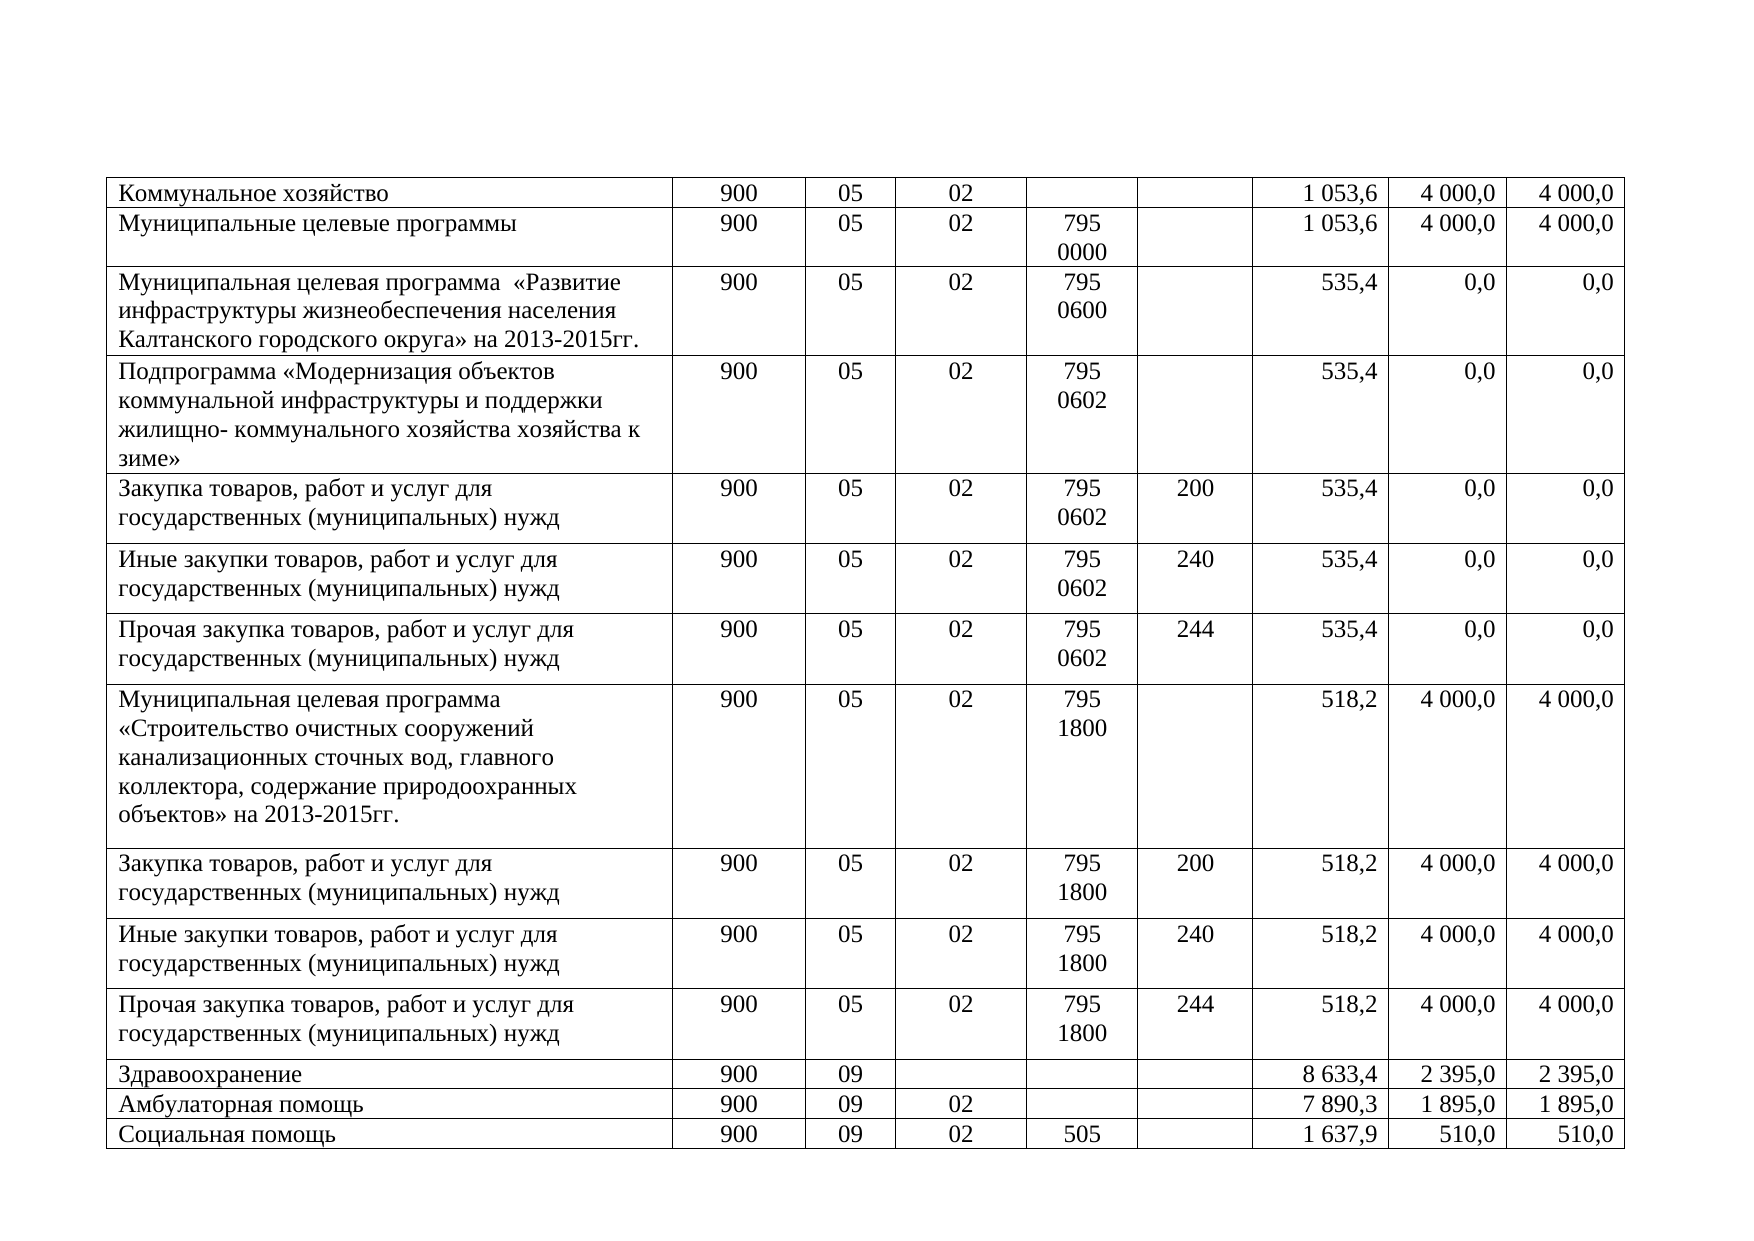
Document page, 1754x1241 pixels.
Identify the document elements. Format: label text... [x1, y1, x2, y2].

table_cell 4 000,0 [1507, 849, 1624, 918]
table_cell Здравоохранение [107, 1060, 672, 1088]
table_cell 0,0 [1507, 474, 1624, 543]
table_cell 2 395,0 [1389, 1060, 1506, 1088]
table_cell 900 [673, 208, 805, 266]
table_cell 510,0 [1507, 1119, 1624, 1148]
table_cell 900 [673, 474, 805, 543]
table_cell 02 [896, 267, 1026, 355]
table_cell 05 [806, 178, 895, 207]
table_cell Закупка товаров, работ и услуг для государственных (муниципальных) нужд [107, 849, 672, 918]
table_cell 1 053,6 [1253, 208, 1388, 266]
table_cell 4 000,0 [1507, 919, 1624, 988]
table_cell 4 000,0 [1389, 685, 1506, 847]
table_cell 900 [673, 544, 805, 613]
table_cell 0,0 [1507, 356, 1624, 472]
table_cell 4 000,0 [1507, 989, 1624, 1058]
table_cell 240 [1138, 544, 1252, 613]
table_cell 02 [896, 989, 1026, 1058]
table_cell 05 [806, 544, 895, 613]
table_cell 900 [673, 178, 805, 207]
table_cell Закупка товаров, работ и услуг для государственных (муниципальных) нужд [107, 474, 672, 543]
table_cell 900 [673, 849, 805, 918]
table_cell 0,0 [1507, 267, 1624, 355]
table_cell 535,4 [1253, 356, 1388, 472]
table_cell 0,0 [1389, 267, 1506, 355]
table_cell 900 [673, 267, 805, 355]
table_cell 795 0000 [1027, 208, 1137, 266]
table_cell 05 [806, 849, 895, 918]
table_cell Иные закупки товаров, работ и услуг для государственных (муниципальных) нужд [107, 919, 672, 988]
table_cell 795 1800 [1027, 989, 1137, 1058]
table_cell 0,0 [1389, 474, 1506, 543]
table_cell 4 000,0 [1389, 849, 1506, 918]
table_cell 4 000,0 [1389, 919, 1506, 988]
table_cell 02 [896, 178, 1026, 207]
table_cell Подпрограмма «Модернизация объектов коммунальной инфраструктуры и поддержки жилищно- коммунального хозяйства хозяйства к зиме» [107, 356, 672, 472]
table_cell 09 [806, 1060, 895, 1088]
table_cell 240 [1138, 919, 1252, 988]
table_cell 05 [806, 919, 895, 988]
table_cell 535,4 [1253, 474, 1388, 543]
table_cell [1027, 1089, 1137, 1118]
table_cell 200 [1138, 474, 1252, 543]
table_cell 7 890,3 [1253, 1089, 1388, 1118]
table_cell 05 [806, 356, 895, 472]
table_cell 1 895,0 [1389, 1089, 1506, 1118]
table_cell 02 [896, 474, 1026, 543]
table_cell [1138, 1089, 1252, 1118]
table_cell 900 [673, 685, 805, 847]
table_cell 4 000,0 [1507, 685, 1624, 847]
table_cell 535,4 [1253, 544, 1388, 613]
table_cell Иные закупки товаров, работ и услуг для государственных (муниципальных) нужд [107, 544, 672, 613]
table_cell 900 [673, 1089, 805, 1118]
table_cell 795 1800 [1027, 919, 1137, 988]
table_cell Прочая закупка товаров, работ и услуг для государственных (муниципальных) нужд [107, 989, 672, 1058]
table_cell Коммунальное хозяйство [107, 178, 672, 207]
table_cell Прочая закупка товаров, работ и услуг для государственных (муниципальных) нужд [107, 614, 672, 683]
table_cell [896, 1060, 1026, 1088]
table_cell Муниципальные целевые программы [107, 208, 672, 266]
table_cell 02 [896, 208, 1026, 266]
table_cell 518,2 [1253, 919, 1388, 988]
table_cell Социальная помощь [107, 1119, 672, 1148]
table_cell 02 [896, 1119, 1026, 1148]
table_cell [1138, 178, 1252, 207]
table_cell 244 [1138, 989, 1252, 1058]
table_cell 795 0602 [1027, 544, 1137, 613]
table_cell 1 053,6 [1253, 178, 1388, 207]
table_cell [1138, 1119, 1252, 1148]
table_cell 900 [673, 919, 805, 988]
table_cell 795 1800 [1027, 849, 1137, 918]
table_cell 0,0 [1389, 544, 1506, 613]
table_cell Муниципальная целевая программа «Развитие инфраструктуры жизнеобеспечения населения Калтанского городского округа» на 2013-2015гг. [107, 267, 672, 355]
table_cell [1027, 178, 1137, 207]
table_cell 02 [896, 849, 1026, 918]
table_cell 05 [806, 989, 895, 1058]
table_cell Муниципальная целевая программа «Строительство очистных сооружений канализационных сточных вод, главного коллектора, содержание природоохранных объектов» на 2013-2015гг. [107, 685, 672, 847]
table_cell 09 [806, 1119, 895, 1148]
table_cell 0,0 [1507, 614, 1624, 683]
table_cell 535,4 [1253, 614, 1388, 683]
table_cell 0,0 [1389, 614, 1506, 683]
table_cell 02 [896, 919, 1026, 988]
table_cell [1138, 208, 1252, 266]
table_cell [1138, 356, 1252, 472]
table_cell 05 [806, 208, 895, 266]
table_cell 4 000,0 [1389, 208, 1506, 266]
table_cell 05 [806, 474, 895, 543]
table_cell 795 0602 [1027, 356, 1137, 472]
table_cell 02 [896, 614, 1026, 683]
table_cell 1 637,9 [1253, 1119, 1388, 1148]
table_cell 02 [896, 544, 1026, 613]
table_cell 518,2 [1253, 849, 1388, 918]
table_cell 795 1800 [1027, 685, 1137, 847]
table_cell 1 895,0 [1507, 1089, 1624, 1118]
table_cell 8 633,4 [1253, 1060, 1388, 1088]
table_cell 900 [673, 1119, 805, 1148]
table_cell 05 [806, 685, 895, 847]
table_cell 200 [1138, 849, 1252, 918]
table_cell [1027, 1060, 1137, 1088]
table_cell 900 [673, 614, 805, 683]
table_cell 505 0000 [1027, 1119, 1137, 1148]
table_cell 05 [806, 614, 895, 683]
table_cell 900 [673, 989, 805, 1058]
table_cell 795 0602 [1027, 474, 1137, 543]
table_cell [1138, 685, 1252, 847]
table_cell 535,4 [1253, 267, 1388, 355]
table_cell 4 000,0 [1507, 208, 1624, 266]
table_cell 795 0600 [1027, 267, 1137, 355]
table_cell 02 [896, 356, 1026, 472]
table_cell 2 395,0 [1507, 1060, 1624, 1088]
table_cell 4 000,0 [1507, 178, 1624, 207]
table_cell Амбулаторная помощь [107, 1089, 672, 1118]
table_cell 02 [896, 1089, 1026, 1118]
table_cell 09 [806, 1089, 895, 1118]
table_cell 4 000,0 [1389, 989, 1506, 1058]
table_cell 795 0602 [1027, 614, 1137, 683]
table_cell 0,0 [1389, 356, 1506, 472]
table_cell 0,0 [1507, 544, 1624, 613]
table_cell 510,0 [1389, 1119, 1506, 1148]
table_cell 518,2 [1253, 989, 1388, 1058]
table_cell 02 [896, 685, 1026, 847]
table_cell 4 000,0 [1389, 178, 1506, 207]
table_cell [1138, 267, 1252, 355]
table_cell 05 [806, 267, 895, 355]
table_cell 518,2 [1253, 685, 1388, 847]
table_cell 244 [1138, 614, 1252, 683]
table_cell [1138, 1060, 1252, 1088]
table_cell 900 [673, 1060, 805, 1088]
table_cell 900 [673, 356, 805, 472]
